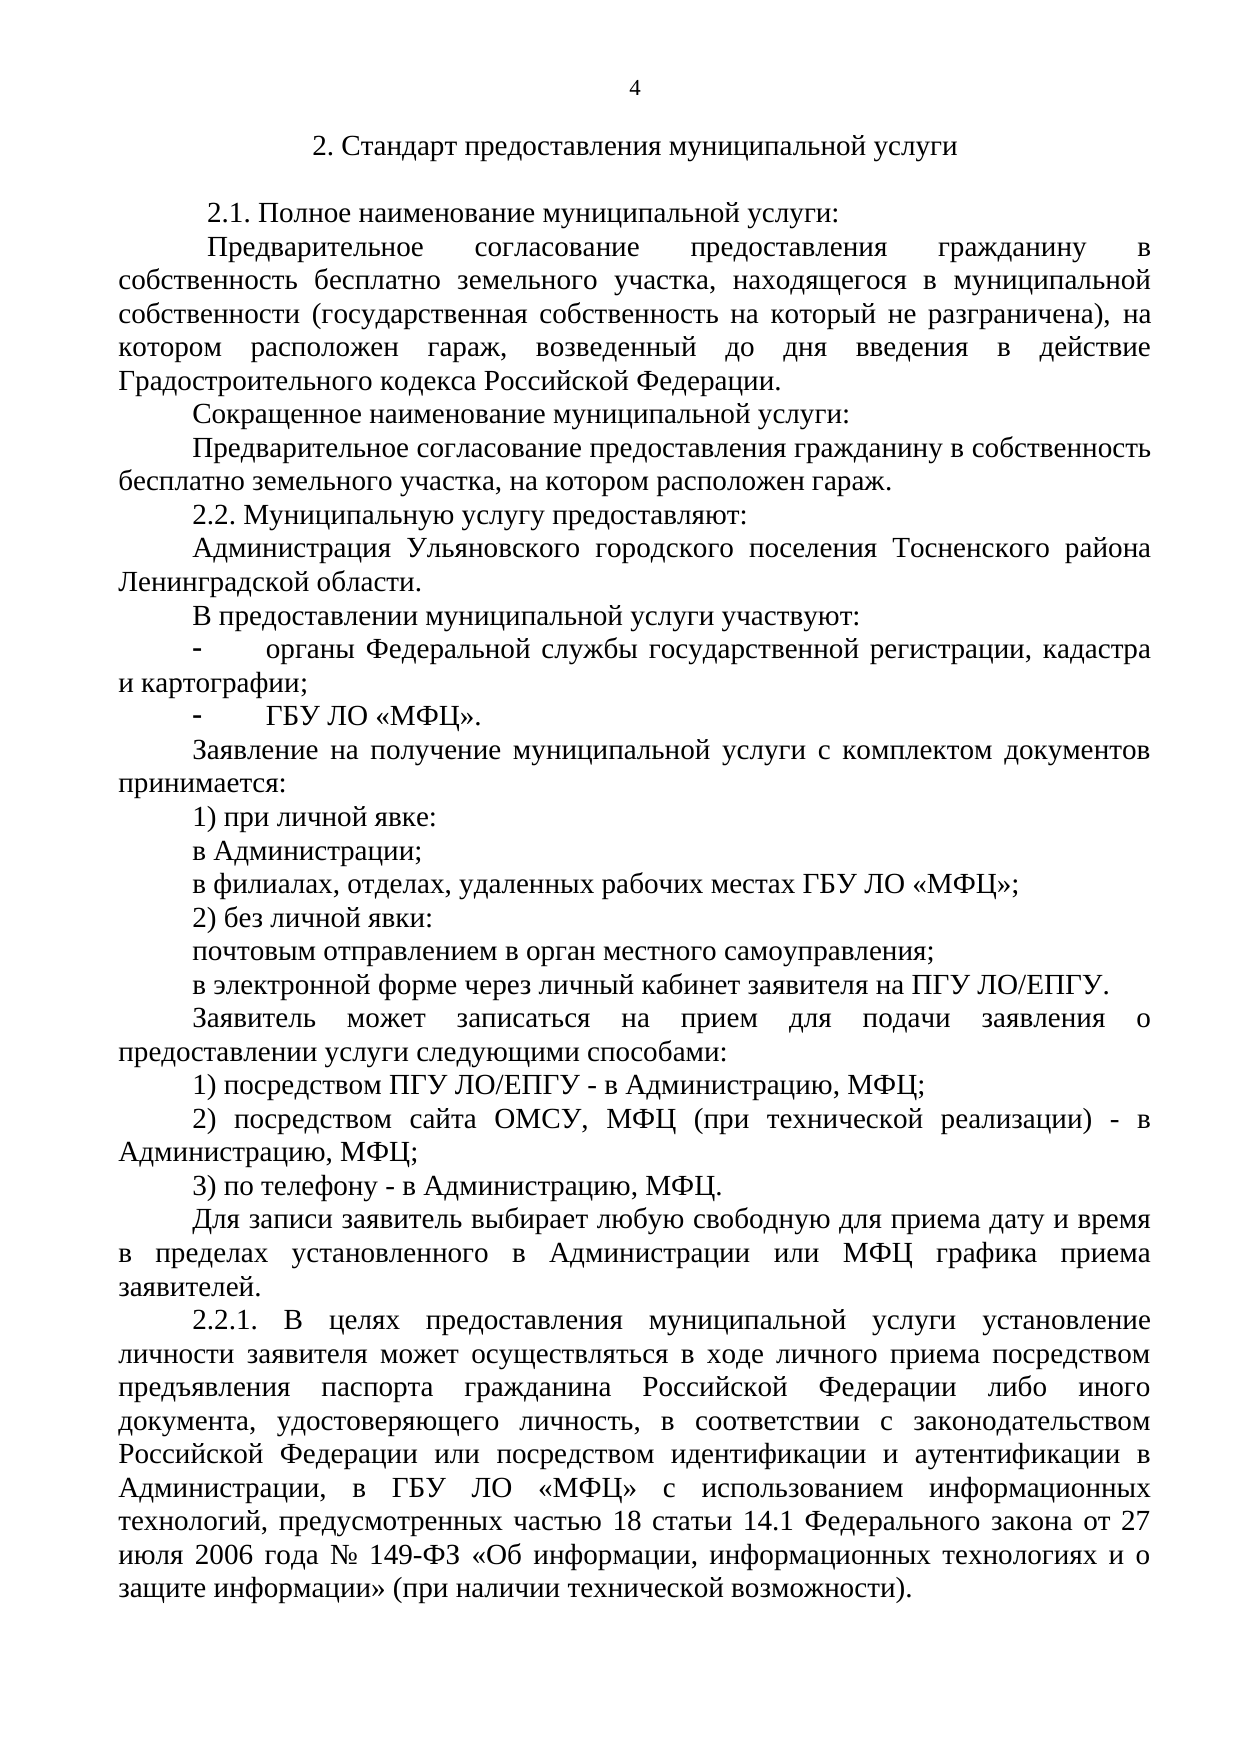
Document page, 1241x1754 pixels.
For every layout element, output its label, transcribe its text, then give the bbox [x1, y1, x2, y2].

text в Администрации; [118, 833, 1152, 866]
text 2.2.1. В целях предоставления муниципальной услуги установление личности заявителя может осуществляться в ходе личного приема посредством предъявления паспорта гражданина Российской Федерации либо иного документа, удостоверяющего личность, в соответствии с законодательством Российской Федерации или посредством идентификации и аутентификации в Администрации, в ГБУ ЛО «МФЦ» с использованием информационных технологий, предусмотренных частью 18 статьи 14.1 Федерального закона от 27 июля 2006 года № 149-ФЗ «Об информации, информационных технологиях и о защите информации» (при наличии технической возможности). [118, 1302, 1152, 1604]
text 1) при личной явке: [118, 799, 1152, 833]
list ГБУ ЛО «МФЦ». [118, 698, 1152, 732]
text Предварительное согласование предоставления гражданину в собственность бесплатно земельного участка, на котором расположен гараж. [118, 430, 1152, 497]
text 2.2. Муниципальную услугу предоставляют: [118, 497, 1152, 531]
text Заявитель может записаться на прием для подачи заявления о предоставлении услуги следующими способами: [118, 1000, 1152, 1067]
text в электронной форме через личный кабинет заявителя на ПГУ ЛО/ЕПГУ. [118, 967, 1152, 1000]
text Сокращенное наименование муниципальной услуги: [118, 396, 1152, 430]
text 1) посредством ПГУ ЛО/ЕПГУ - в Администрацию, МФЦ; [118, 1067, 1152, 1101]
list органы Федеральной службы государственной регистрации, кадастра и картографии; [118, 631, 1152, 698]
text Заявление на получение муниципальной услуги с комплектом документов принимается: [118, 732, 1152, 799]
text 2) посредством сайта ОМСУ, МФЦ (при технической реализации) - в Администрацию, МФЦ; [118, 1101, 1152, 1168]
text В предоставлении муниципальной услуги участвуют: [118, 598, 1152, 631]
text Администрация Ульяновского городского поселения Тосненского района Ленинградской области. [118, 531, 1152, 598]
text почтовым отправлением в орган местного самоуправления; [118, 933, 1152, 967]
text 2. Стандарт предоставления муниципальной услуги [118, 128, 1152, 162]
text 2.1. Полное наименование муниципальной услуги: [118, 195, 1152, 229]
text 3) по телефону - в Администрацию, МФЦ. [118, 1168, 1152, 1202]
text 2) без личной явки: [118, 900, 1152, 933]
text Предварительное согласование предоставления гражданину в собственность бесплатно земельного участка, находящегося в муниципальной собственности (государственная собственность на который не разграничена), на котором расположен гараж, возведенный до дня введения в действие Градостроительного кодекса Российской Федерации. [118, 229, 1152, 396]
text Для записи заявитель выбирает любую свободную для приема дату и время в пределах установленного в Администрации или МФЦ графика приема заявителей. [118, 1202, 1152, 1302]
text в филиалах, отделах, удаленных рабочих местах ГБУ ЛО «МФЦ»; [118, 866, 1152, 900]
